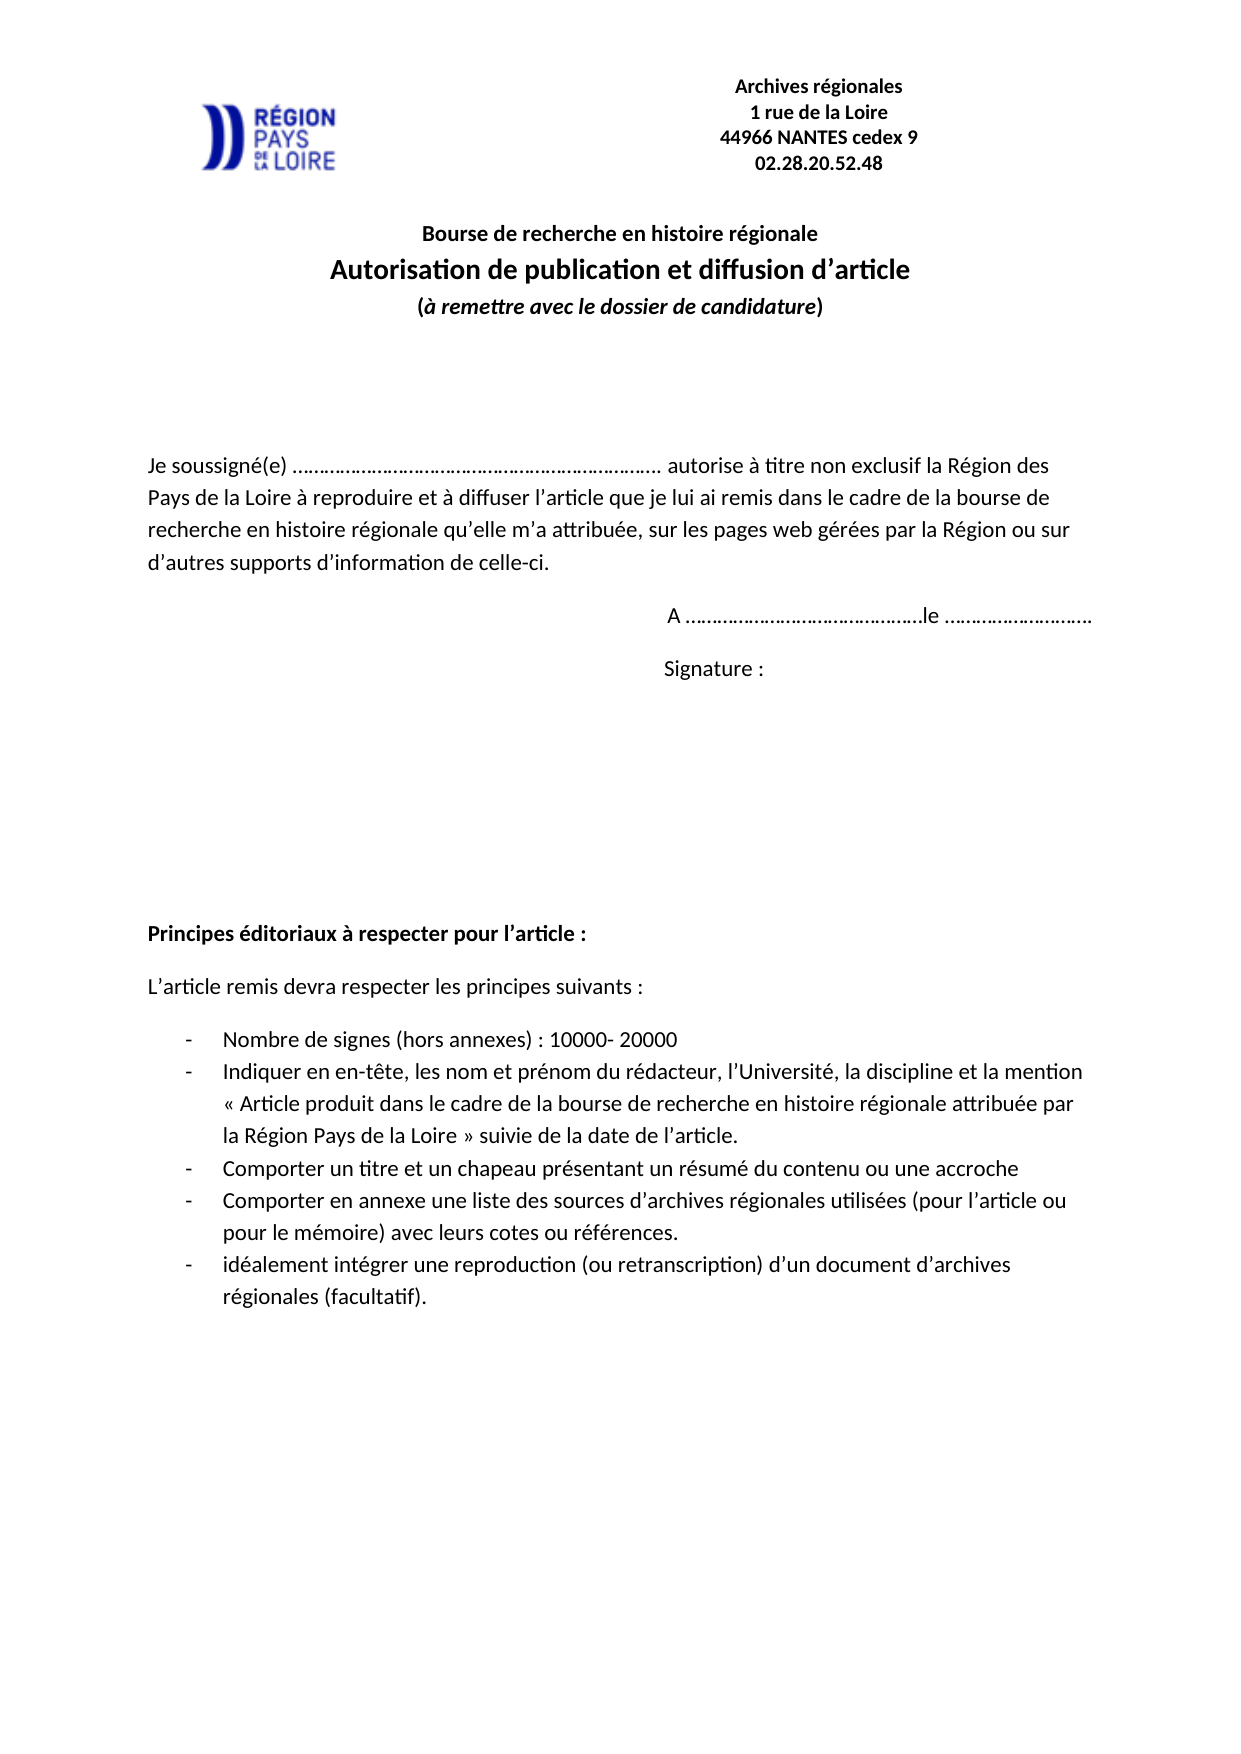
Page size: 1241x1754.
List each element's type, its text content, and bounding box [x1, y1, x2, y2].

text Je soussigné(e) ……………………………………………………………. autorise à titre non exclusif la Région des Pays de la Loire à reproduire et à diffuser l’article que je lui ai remis dans le cadre de la bourse de recherche en histoire régionale qu’elle m’a attribuée, sur les pages web gérées par la Région ou sur d’autres supports d’information de celle-ci. [148, 451, 1093, 576]
text Principes éditoriaux à respecter pour l’article : [148, 919, 1093, 947]
text Bourse de recherche en histoire régionale [148, 219, 1093, 247]
list idéalement intégrer une reproduction (ou retranscription) d’un document d’archives régionales (facultatif). [185, 1250, 1093, 1310]
text A ………………………………………le ………………………. [148, 601, 1093, 629]
text Signature : [148, 654, 1093, 682]
text (à remettre avec le dossier de candidature) [148, 292, 1093, 320]
text Autorisation de publication et diffusion d’article [148, 251, 1093, 287]
list Comporter en annexe une liste des sources d’archives régionales utilisées (pour l’article ou pour le mémoire) avec leurs cotes ou références. [185, 1186, 1093, 1246]
list Comporter un titre et un chapeau présentant un résumé du contenu ou une accroche [185, 1154, 1093, 1182]
picture [158, 73, 378, 202]
list Indiquer en en-tête, les nom et prénom du rédacteur, l’Université, la discipline et la mention « Article produit dans le cadre de la bourse de recherche en histoire régionale attribuée par la Région Pays de la Loire » suivie de la date de l’article. [185, 1057, 1093, 1149]
list Nombre de signes (hors annexes) : 10000- 20000 [185, 1025, 1093, 1053]
text L’article remis devra respecter les principes suivants : [148, 972, 1093, 1000]
